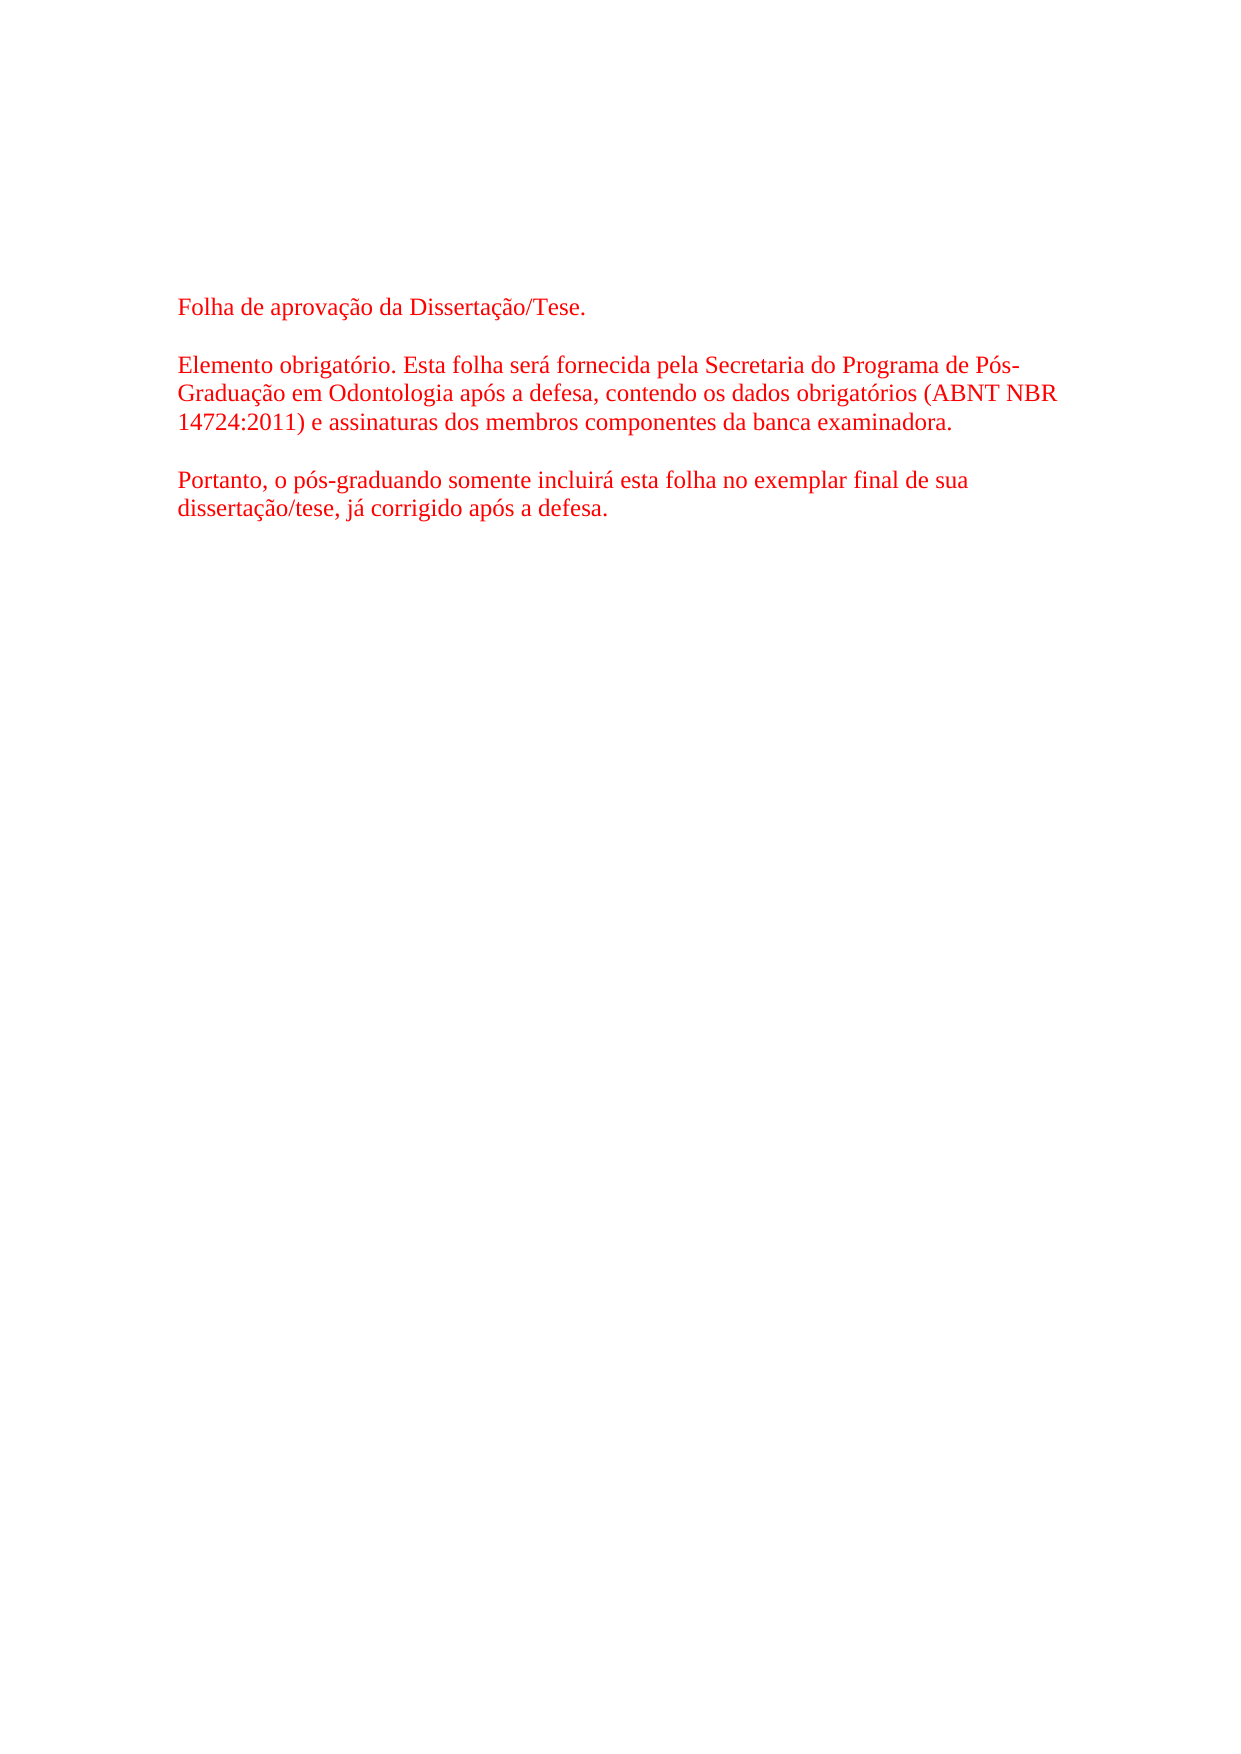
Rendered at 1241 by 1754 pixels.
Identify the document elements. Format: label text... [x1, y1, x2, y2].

text Portanto, o pós-graduando somente incluirá esta folha no exemplar final de sua dissertação/tese, já corrigido após a defesa. [177, 465, 1122, 522]
text Elemento obrigatório. Esta folha será fornecida pela Secretaria do Programa de Pós-Graduação em Odontologia após a defesa, contendo os dados obrigatórios (ABNT NBR 14724:2011) e assinaturas dos membros componentes da banca examinadora. [177, 350, 1122, 436]
text Folha de aprovação da Dissertação/Tese. [177, 292, 1122, 321]
